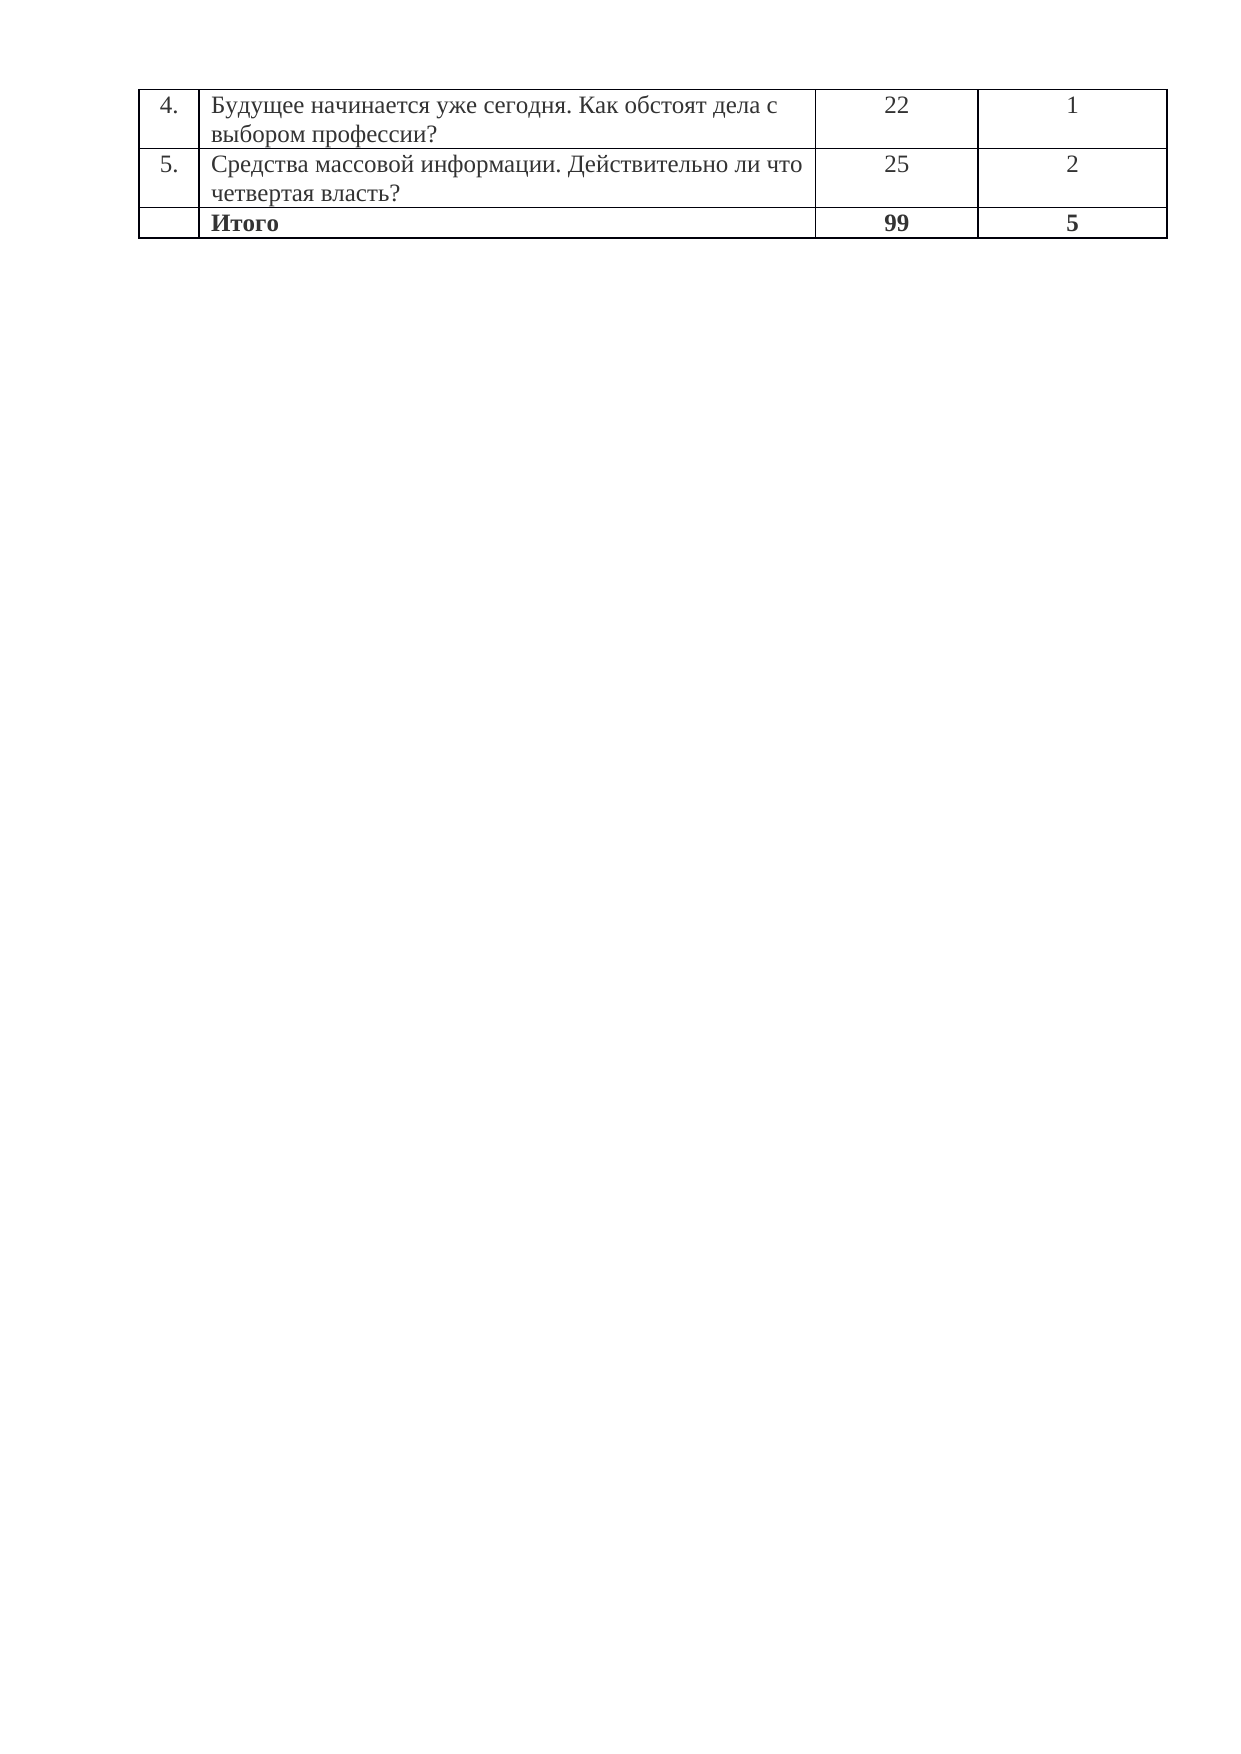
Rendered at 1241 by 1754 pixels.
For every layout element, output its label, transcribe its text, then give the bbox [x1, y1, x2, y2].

table_cell Будущее начинается уже сегодня. Как обстоят дела с выбором профессии? [200, 90, 815, 148]
table_cell 99 [816, 208, 977, 237]
table_cell 1 [979, 90, 1166, 148]
table_cell 22 [816, 90, 977, 148]
table_cell 25 [816, 149, 977, 207]
table_cell 5. [140, 149, 198, 207]
table_cell 5 [979, 208, 1166, 237]
table_cell 2 [979, 149, 1166, 207]
table_cell Итого [200, 208, 815, 237]
table_cell [140, 208, 198, 237]
table_cell Средства массовой информации. Действительно ли что четвертая власть? [200, 149, 815, 207]
table_cell 4. [140, 90, 198, 148]
